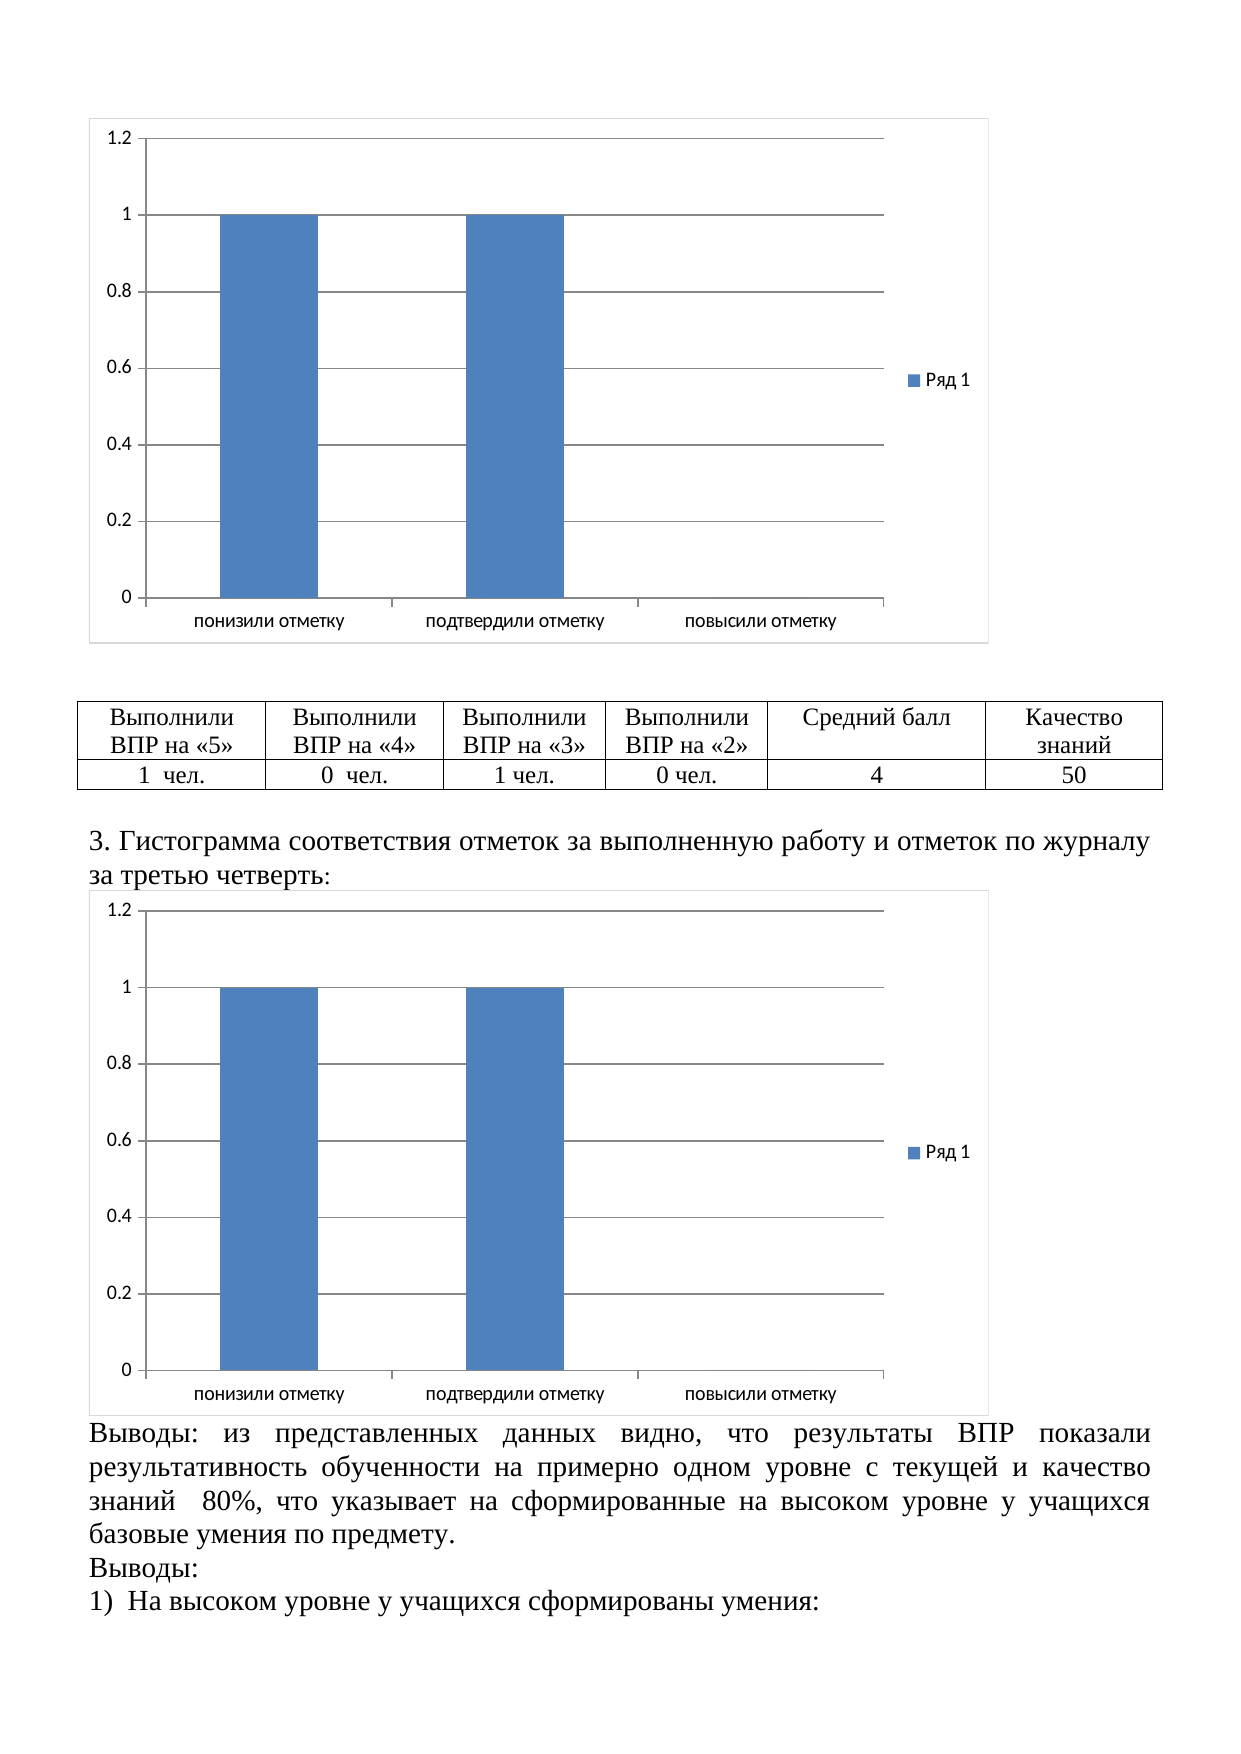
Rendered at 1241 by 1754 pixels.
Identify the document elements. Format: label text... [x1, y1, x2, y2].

table_cell 4 [768, 760, 985, 789]
text Выводы: [89, 1550, 1152, 1583]
table_header Выполнили ВПР на «2» [606, 702, 767, 759]
text 3. Гистограмма соответствия отметок за выполненную работу и отметок по журналу за третью четверть: [89, 823, 1152, 891]
table_header Средний балл [768, 702, 985, 759]
table_cell 1 чел. [444, 760, 605, 789]
table_header Выполнили ВПР на «3» [444, 702, 605, 759]
table_header Выполнили ВПР на «4» [266, 702, 443, 759]
table_cell 1 чел. [78, 760, 265, 789]
table_header Качество знаний [986, 702, 1162, 759]
table_header Выполнили ВПР на «5» [78, 702, 265, 759]
table_cell 50 [986, 760, 1162, 789]
text Выводы: из представленных данных видно, что результаты ВПР показали результативность обученности на примерно одном уровне с текущей и качество знаний 80%, что указывает на сформированные на высоком уровне у учащихся базовые умения по предмету. [89, 1416, 1152, 1550]
table_cell 0 чел. [266, 760, 443, 789]
table_cell 0 чел. [606, 760, 767, 789]
text 1) На высоком уровне у учащихся сформированы умения: [89, 1583, 1152, 1617]
